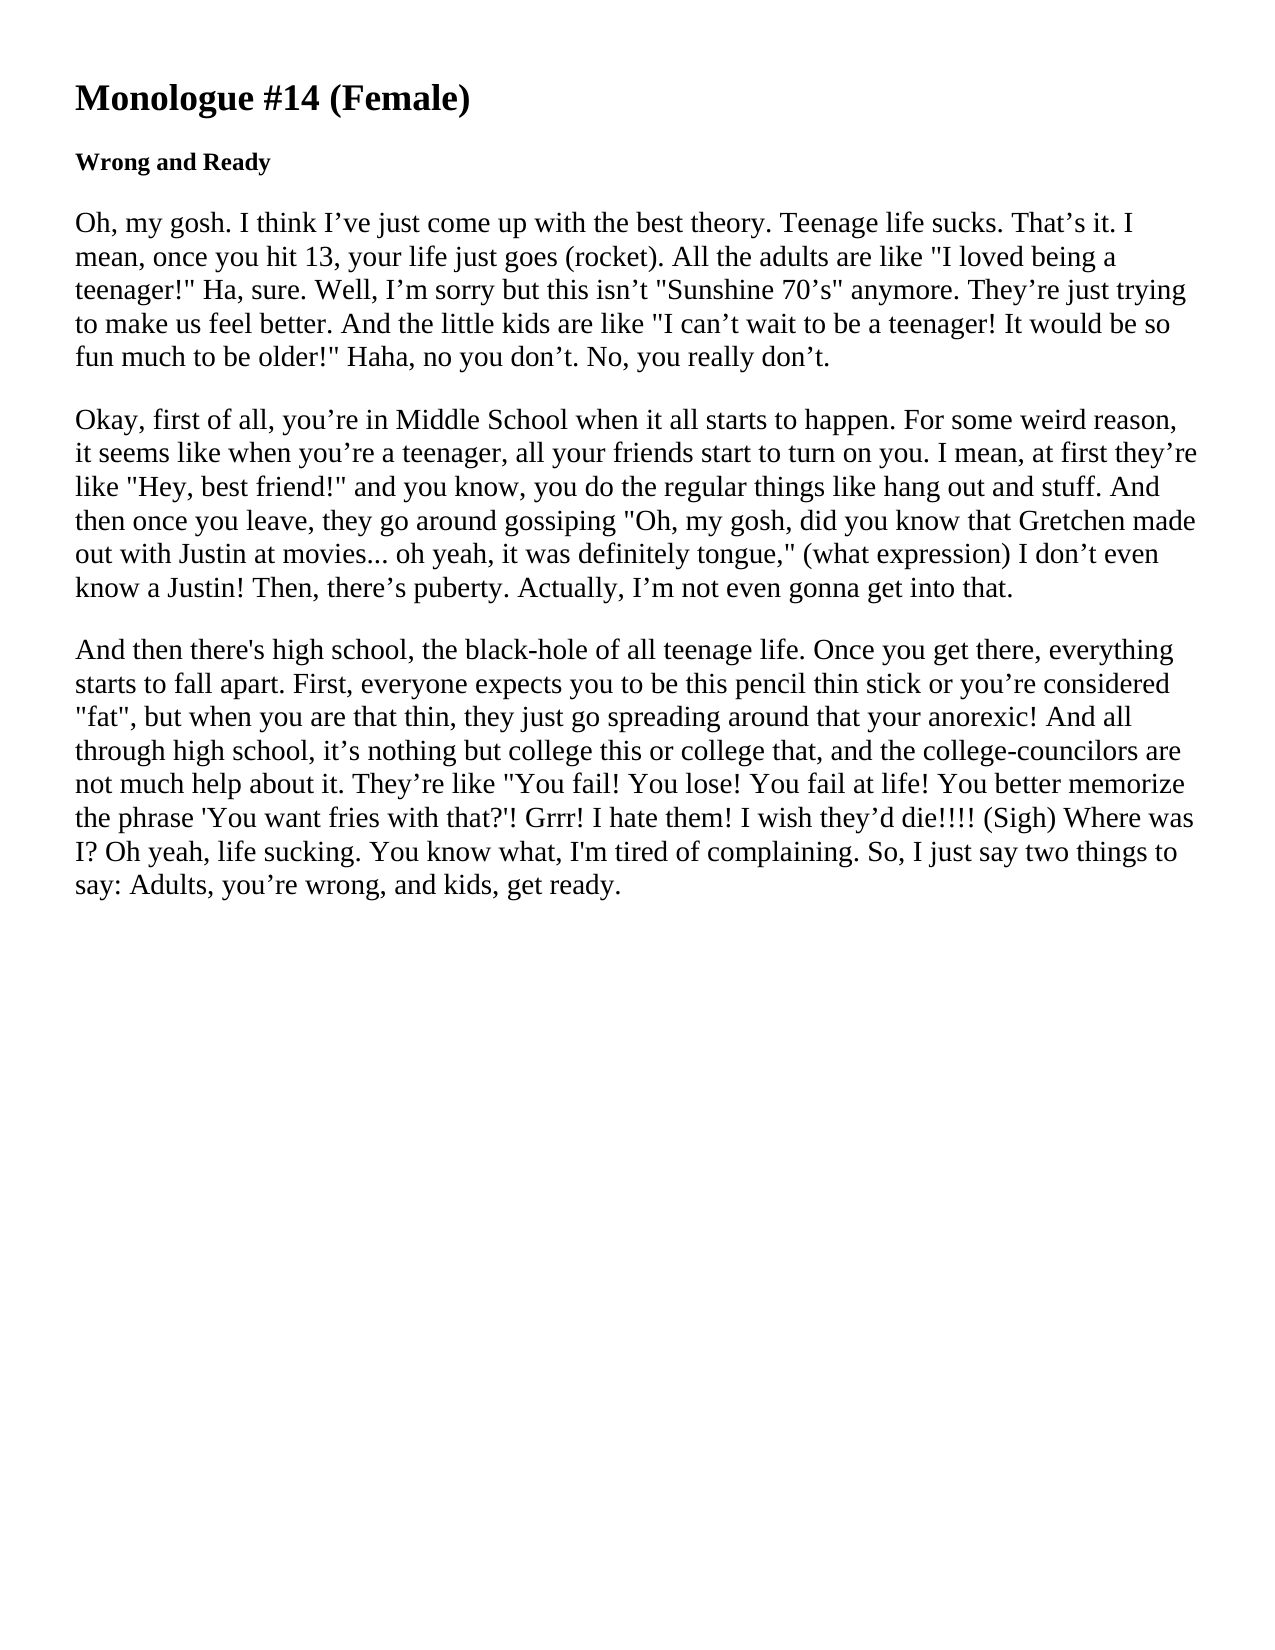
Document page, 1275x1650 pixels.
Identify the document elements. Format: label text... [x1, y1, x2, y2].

text And then there's high school, the black-hole of all teenage life. Once you get there, everything starts to fall apart. First, everyone expects you to be this pencil thin stick or you’re considered "fat", but when you are that thin, they just go spreading around that your anorexic! And all through high school, it’s nothing but college this or college that, and the college-councilors are not much help about it. They’re like "You fail! You lose! You fail at life! You better memorize the phrase 'You want fries with that?'! Grrr! I hate them! I wish they’d die!!!! (Sigh) Where was I? Oh yeah, life sucking. You know what, I'm tired of complaining. So, I just say two things to say: Adults, you’re wrong, and kids, get ready. [75, 632, 1200, 901]
text Wrong and Ready [75, 147, 1200, 176]
text Monologue #14 (Female) [75, 75, 1200, 118]
text Oh, my gosh. I think I’ve just come up with the best theory. Teenage life sucks. That’s it. I mean, once you hit 13, your life just goes (rocket). All the adults are like "I loved being a teenager!" Ha, sure. Well, I’m sorry but this isn’t "Sunshine 70’s" anymore. They’re just trying to make us feel better. And the little kids are like "I can’t wait to be a teenager! It would be so fun much to be older!" Haha, no you don’t. No, you really don’t. [75, 205, 1200, 373]
text Okay, first of all, you’re in Middle School when it all starts to happen. For some weird reason, it seems like when you’re a teenager, all your friends start to turn on you. I mean, at first they’re like "Hey, best friend!" and you know, you do the regular things like hang out and stuff. And then once you leave, they go around gossiping "Oh, my gosh, did you know that Gretchen made out with Justin at movies... oh yeah, it was definitely tongue," (what expression) I don’t even know a Justin! Then, there’s puberty. Actually, I’m not even gonna get into that. [75, 402, 1200, 603]
